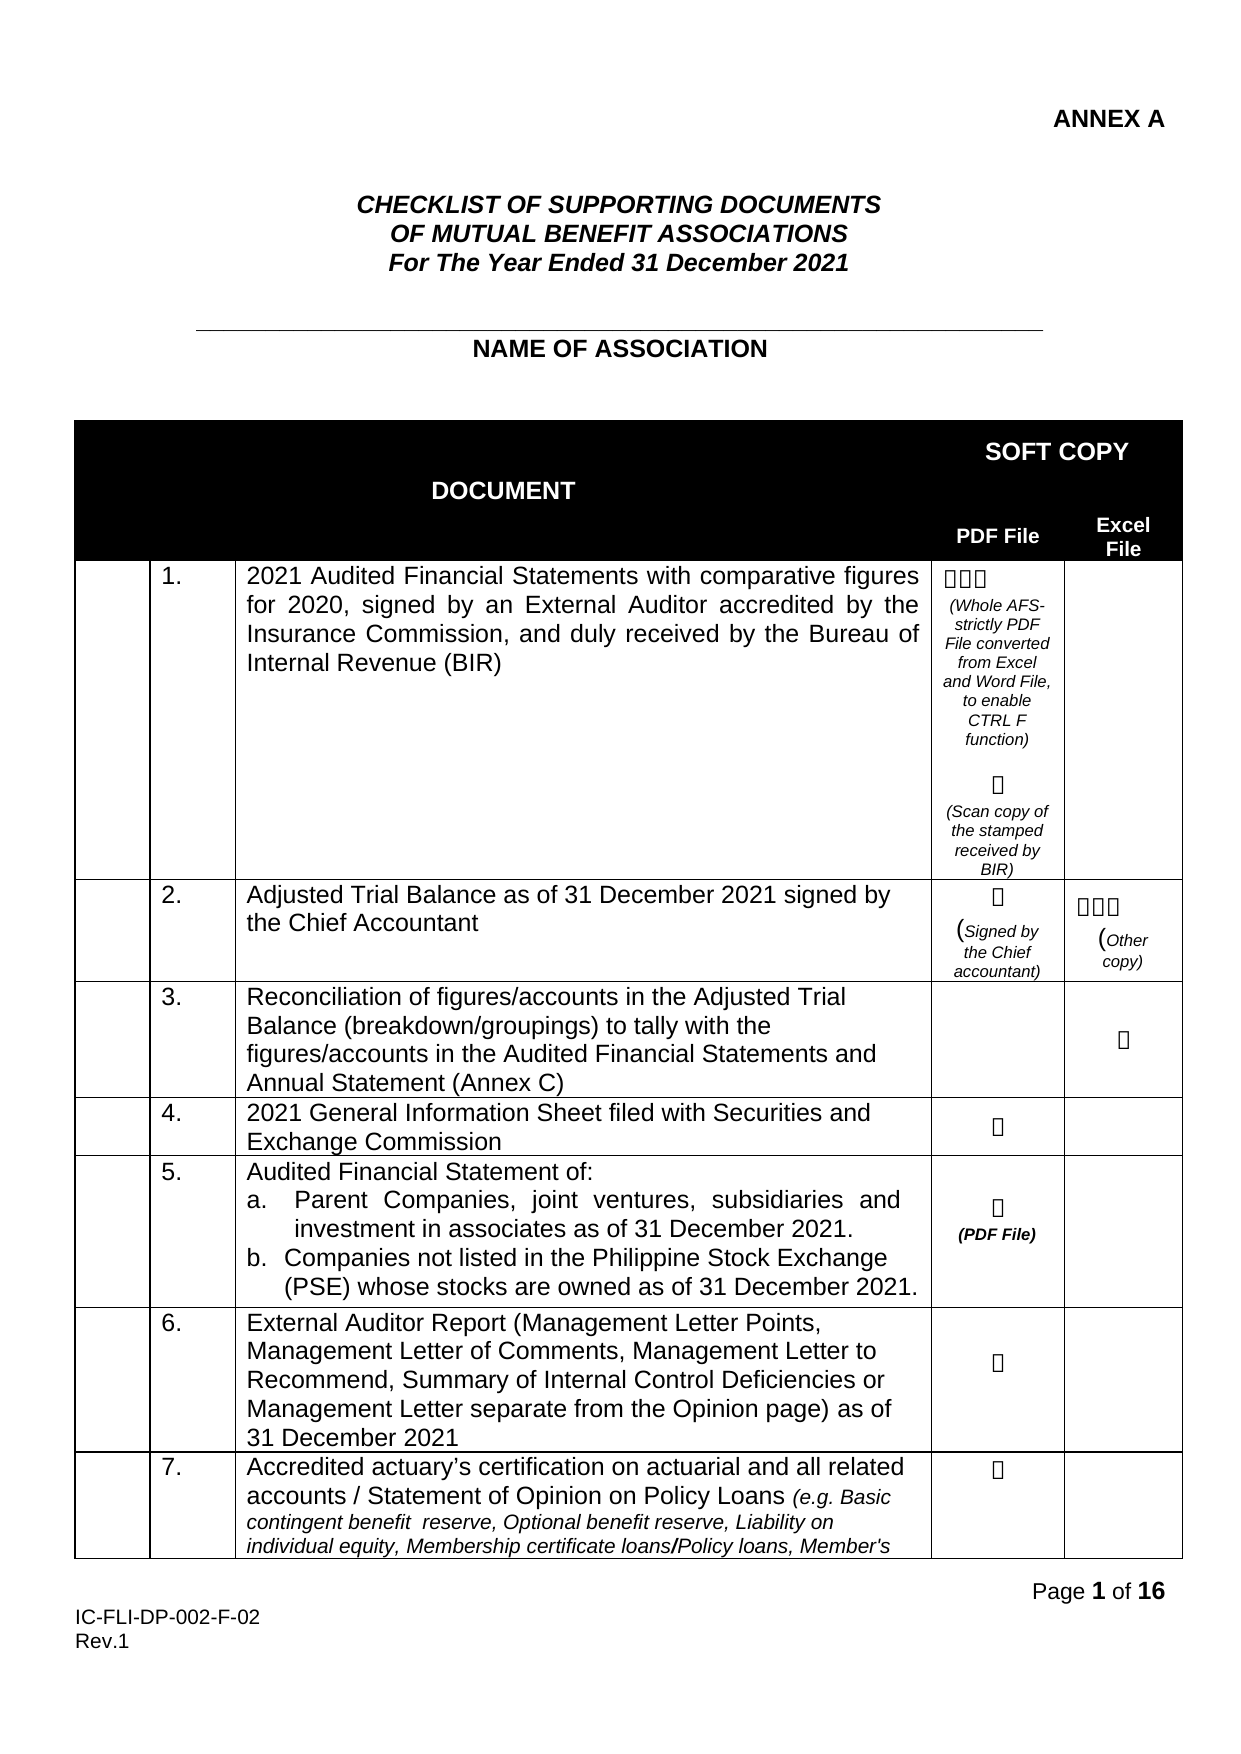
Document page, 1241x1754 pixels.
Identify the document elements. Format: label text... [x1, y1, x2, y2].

table_cell [1065, 561, 1182, 879]
table_cell 2. [151, 880, 235, 981]
table_cell 3. [151, 982, 235, 1097]
table_cell [76, 561, 149, 879]
text ANNEX A [75, 104, 1165, 132]
table_cell [76, 1453, 149, 1558]
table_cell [236, 1453, 931, 1558]
table_cell [1065, 1308, 1182, 1451]
table_cell [76, 1308, 149, 1451]
table_cell [76, 1098, 149, 1155]
table_cell 7. [151, 1453, 235, 1558]
table_cell [1065, 1098, 1182, 1155]
table_cell [76, 880, 149, 981]
table_cell  [932, 1453, 1064, 1558]
table_cell [1065, 1453, 1182, 1558]
table_cell 2021 General Information Sheet filed with Securities and Exchange Commission [236, 1098, 931, 1155]
table_cell [76, 1156, 149, 1307]
table_cell 2021 Audited Financial Statements with comparative figures for 2020, signed by an External Auditor accredited by the Insurance Commission, and duly received by the Bureau of Internal Revenue (BIR) [236, 561, 931, 879]
table_cell  (PDF File) [932, 1156, 1064, 1307]
text CHECKLIST OF SUPPORTING DOCUMENTS [75, 190, 1165, 219]
table_cell [1065, 1156, 1182, 1307]
table_cell External Auditor Report (Management Letter Points, Management Letter of Comments, Management Letter to Recommend, Summary of Internal Control Deficiencies or Management Letter separate from the Opinion page) as of 31 December 2021 [236, 1308, 931, 1451]
table_cell 1. [151, 561, 235, 879]
table_cell  (Signed by the Chief accountant) [932, 880, 1064, 981]
table_cell Reconciliation of figures/accounts in the Adjusted Trial Balance (breakdown/groupings) to tally with the figures/accounts in the Audited Financial Statements and Annual Statement (Annex C) [236, 982, 931, 1097]
text NAME OF ASSOCIATION [75, 334, 1165, 362]
table_cell  [932, 1098, 1064, 1155]
table_header DOCUMENT [76, 421, 931, 560]
table_cell Adjusted Trial Balance as of 31 December 2021 signed by the Chief Accountant [236, 880, 931, 981]
table_cell Excel File [1065, 513, 1182, 560]
table_cell Audited Financial Statement of: Parent Companies, joint ventures, subsidiaries and investment in associates as of 31 December 2021. Companies not listed in the Philippine Stock Exchange (PSE) whose stocks are owned as of 31 December 2021. [236, 1156, 931, 1307]
table_header SOFT COPY [932, 421, 1182, 511]
table_cell  [1065, 982, 1182, 1097]
table_cell 6. [151, 1308, 235, 1451]
table_cell  [932, 1308, 1064, 1451]
table_cell  (Whole AFS- strictly PDF File converted from Excel and Word File, to enable CTRL F function)  (Scan copy of the stamped received by BIR) [932, 561, 1064, 879]
text For The Year Ended 31 December 2021 [75, 247, 1165, 276]
table_cell 5. [151, 1156, 235, 1307]
table_cell [76, 982, 149, 1097]
table_cell PDF File [932, 513, 1064, 560]
table_cell [932, 982, 1064, 1097]
text _____________________________________________________________ [75, 305, 1165, 334]
table_cell  (Other copy) [1065, 880, 1182, 981]
text OF MUTUAL BENEFIT ASSOCIATIONS [75, 219, 1165, 247]
table_cell 4. [151, 1098, 235, 1155]
